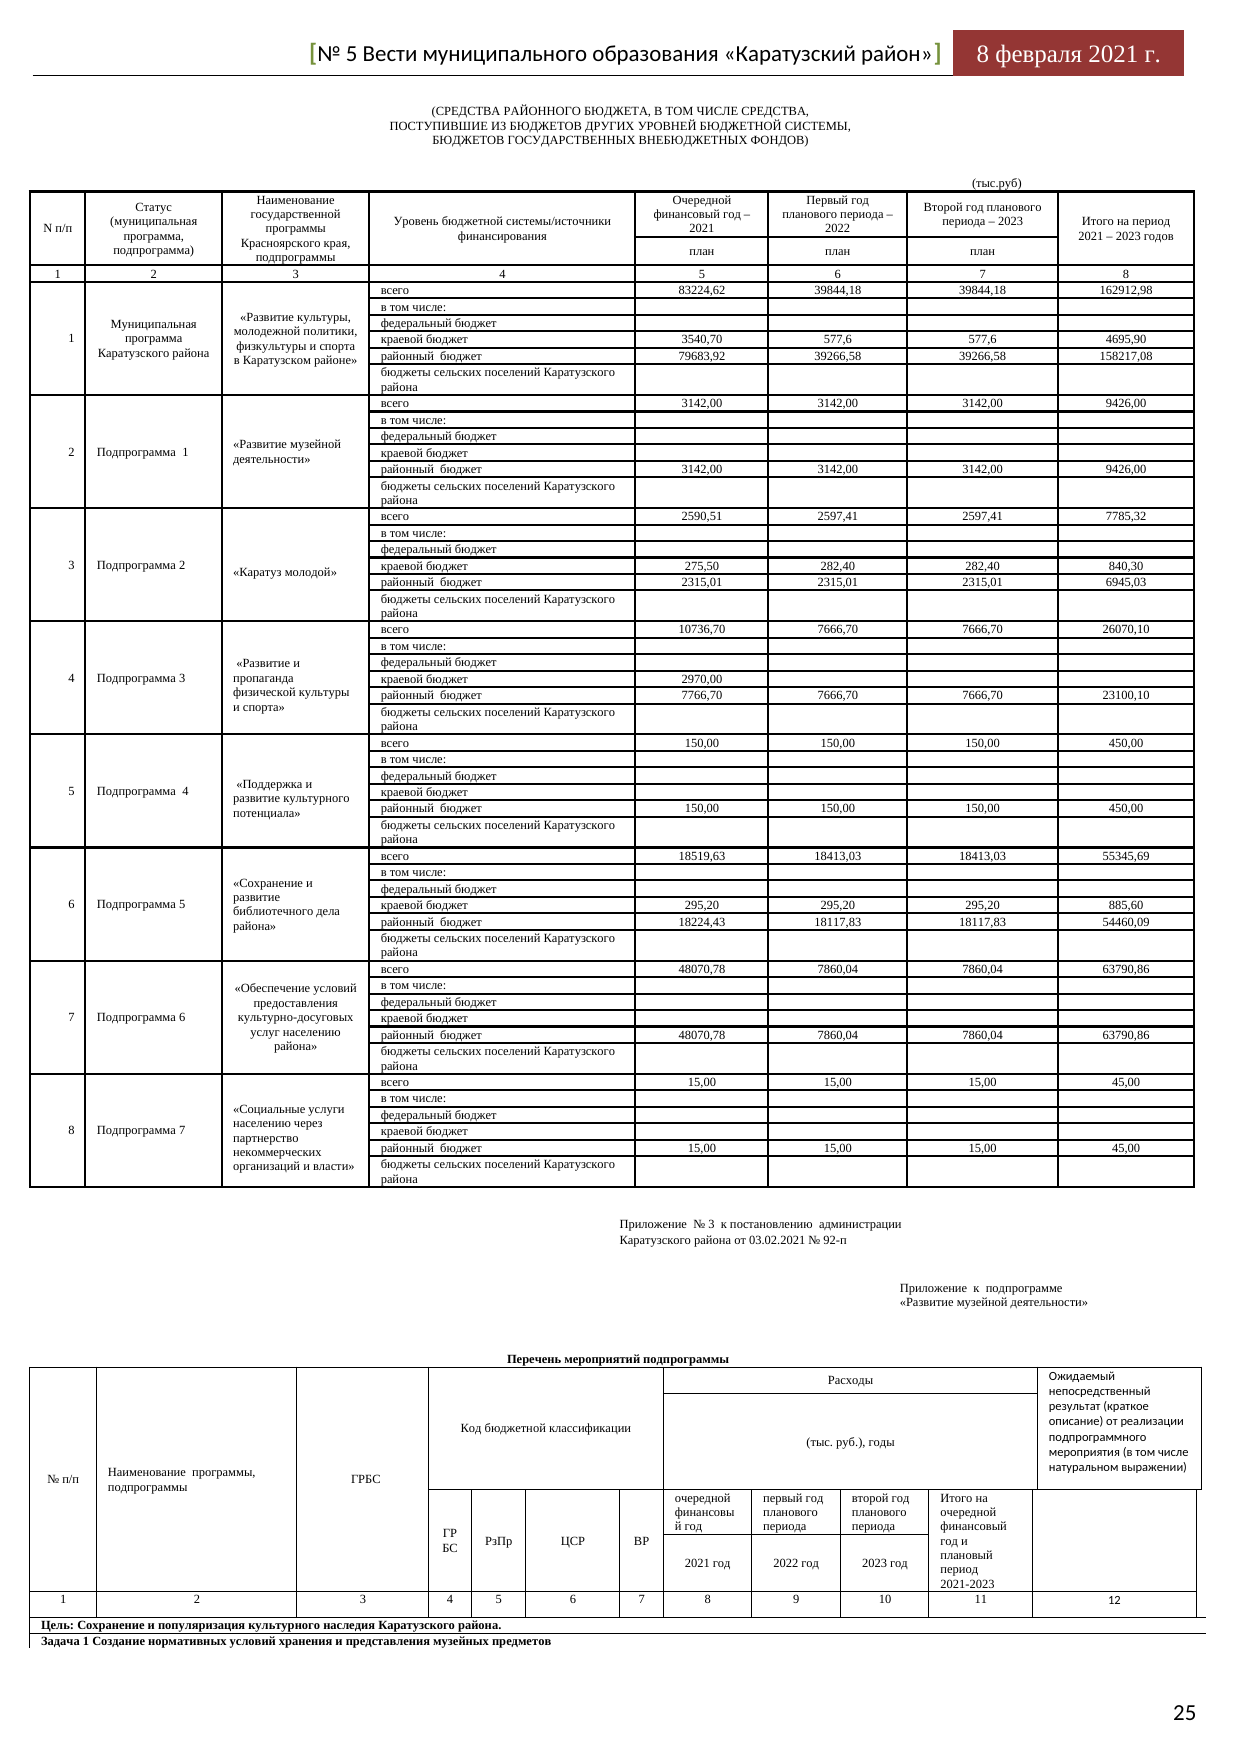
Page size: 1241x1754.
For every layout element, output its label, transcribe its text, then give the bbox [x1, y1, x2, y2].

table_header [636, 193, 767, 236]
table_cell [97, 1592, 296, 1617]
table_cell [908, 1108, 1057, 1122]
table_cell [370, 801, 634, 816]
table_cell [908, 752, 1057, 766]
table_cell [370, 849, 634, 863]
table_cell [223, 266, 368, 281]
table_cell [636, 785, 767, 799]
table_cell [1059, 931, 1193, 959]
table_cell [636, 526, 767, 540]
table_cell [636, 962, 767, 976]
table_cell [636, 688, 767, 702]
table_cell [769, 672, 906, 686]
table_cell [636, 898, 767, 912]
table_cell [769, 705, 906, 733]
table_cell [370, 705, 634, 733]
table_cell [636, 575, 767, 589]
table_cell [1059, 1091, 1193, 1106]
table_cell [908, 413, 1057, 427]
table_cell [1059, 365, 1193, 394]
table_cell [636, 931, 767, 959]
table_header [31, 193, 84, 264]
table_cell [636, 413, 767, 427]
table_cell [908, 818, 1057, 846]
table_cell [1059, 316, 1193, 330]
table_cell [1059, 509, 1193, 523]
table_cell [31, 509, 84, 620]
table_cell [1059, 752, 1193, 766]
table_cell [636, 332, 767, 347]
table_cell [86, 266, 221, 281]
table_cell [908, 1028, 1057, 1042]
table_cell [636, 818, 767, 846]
text БЮДЖЕТОВ ГОСУДАРСТВЕННЫХ ВНЕБЮДЖЕТНЫХ ФОНДОВ) [44, 133, 1196, 147]
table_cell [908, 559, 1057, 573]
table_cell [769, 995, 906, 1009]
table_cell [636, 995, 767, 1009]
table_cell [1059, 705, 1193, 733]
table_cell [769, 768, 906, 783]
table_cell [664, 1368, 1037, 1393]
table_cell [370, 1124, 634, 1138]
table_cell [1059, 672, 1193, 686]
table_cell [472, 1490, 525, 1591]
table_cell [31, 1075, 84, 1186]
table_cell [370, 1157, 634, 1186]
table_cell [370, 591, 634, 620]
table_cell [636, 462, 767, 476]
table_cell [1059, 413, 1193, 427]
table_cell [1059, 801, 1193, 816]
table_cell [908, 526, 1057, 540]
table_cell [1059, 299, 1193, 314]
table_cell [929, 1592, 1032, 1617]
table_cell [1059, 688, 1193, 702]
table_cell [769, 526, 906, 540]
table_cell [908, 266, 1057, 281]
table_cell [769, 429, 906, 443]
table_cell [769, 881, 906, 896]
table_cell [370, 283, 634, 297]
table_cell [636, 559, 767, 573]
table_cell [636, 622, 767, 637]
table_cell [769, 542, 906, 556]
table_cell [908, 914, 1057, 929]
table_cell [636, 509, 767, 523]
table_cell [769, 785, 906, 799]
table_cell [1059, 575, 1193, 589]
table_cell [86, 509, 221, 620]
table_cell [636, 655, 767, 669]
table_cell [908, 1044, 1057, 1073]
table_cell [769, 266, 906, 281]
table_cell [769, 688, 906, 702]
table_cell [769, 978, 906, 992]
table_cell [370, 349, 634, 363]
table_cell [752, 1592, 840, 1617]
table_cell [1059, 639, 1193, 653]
text (СРЕДСТВА РАЙОННОГО БЮДЖЕТА, В ТОМ ЧИСЛЕ СРЕДСТВА, [44, 104, 1196, 118]
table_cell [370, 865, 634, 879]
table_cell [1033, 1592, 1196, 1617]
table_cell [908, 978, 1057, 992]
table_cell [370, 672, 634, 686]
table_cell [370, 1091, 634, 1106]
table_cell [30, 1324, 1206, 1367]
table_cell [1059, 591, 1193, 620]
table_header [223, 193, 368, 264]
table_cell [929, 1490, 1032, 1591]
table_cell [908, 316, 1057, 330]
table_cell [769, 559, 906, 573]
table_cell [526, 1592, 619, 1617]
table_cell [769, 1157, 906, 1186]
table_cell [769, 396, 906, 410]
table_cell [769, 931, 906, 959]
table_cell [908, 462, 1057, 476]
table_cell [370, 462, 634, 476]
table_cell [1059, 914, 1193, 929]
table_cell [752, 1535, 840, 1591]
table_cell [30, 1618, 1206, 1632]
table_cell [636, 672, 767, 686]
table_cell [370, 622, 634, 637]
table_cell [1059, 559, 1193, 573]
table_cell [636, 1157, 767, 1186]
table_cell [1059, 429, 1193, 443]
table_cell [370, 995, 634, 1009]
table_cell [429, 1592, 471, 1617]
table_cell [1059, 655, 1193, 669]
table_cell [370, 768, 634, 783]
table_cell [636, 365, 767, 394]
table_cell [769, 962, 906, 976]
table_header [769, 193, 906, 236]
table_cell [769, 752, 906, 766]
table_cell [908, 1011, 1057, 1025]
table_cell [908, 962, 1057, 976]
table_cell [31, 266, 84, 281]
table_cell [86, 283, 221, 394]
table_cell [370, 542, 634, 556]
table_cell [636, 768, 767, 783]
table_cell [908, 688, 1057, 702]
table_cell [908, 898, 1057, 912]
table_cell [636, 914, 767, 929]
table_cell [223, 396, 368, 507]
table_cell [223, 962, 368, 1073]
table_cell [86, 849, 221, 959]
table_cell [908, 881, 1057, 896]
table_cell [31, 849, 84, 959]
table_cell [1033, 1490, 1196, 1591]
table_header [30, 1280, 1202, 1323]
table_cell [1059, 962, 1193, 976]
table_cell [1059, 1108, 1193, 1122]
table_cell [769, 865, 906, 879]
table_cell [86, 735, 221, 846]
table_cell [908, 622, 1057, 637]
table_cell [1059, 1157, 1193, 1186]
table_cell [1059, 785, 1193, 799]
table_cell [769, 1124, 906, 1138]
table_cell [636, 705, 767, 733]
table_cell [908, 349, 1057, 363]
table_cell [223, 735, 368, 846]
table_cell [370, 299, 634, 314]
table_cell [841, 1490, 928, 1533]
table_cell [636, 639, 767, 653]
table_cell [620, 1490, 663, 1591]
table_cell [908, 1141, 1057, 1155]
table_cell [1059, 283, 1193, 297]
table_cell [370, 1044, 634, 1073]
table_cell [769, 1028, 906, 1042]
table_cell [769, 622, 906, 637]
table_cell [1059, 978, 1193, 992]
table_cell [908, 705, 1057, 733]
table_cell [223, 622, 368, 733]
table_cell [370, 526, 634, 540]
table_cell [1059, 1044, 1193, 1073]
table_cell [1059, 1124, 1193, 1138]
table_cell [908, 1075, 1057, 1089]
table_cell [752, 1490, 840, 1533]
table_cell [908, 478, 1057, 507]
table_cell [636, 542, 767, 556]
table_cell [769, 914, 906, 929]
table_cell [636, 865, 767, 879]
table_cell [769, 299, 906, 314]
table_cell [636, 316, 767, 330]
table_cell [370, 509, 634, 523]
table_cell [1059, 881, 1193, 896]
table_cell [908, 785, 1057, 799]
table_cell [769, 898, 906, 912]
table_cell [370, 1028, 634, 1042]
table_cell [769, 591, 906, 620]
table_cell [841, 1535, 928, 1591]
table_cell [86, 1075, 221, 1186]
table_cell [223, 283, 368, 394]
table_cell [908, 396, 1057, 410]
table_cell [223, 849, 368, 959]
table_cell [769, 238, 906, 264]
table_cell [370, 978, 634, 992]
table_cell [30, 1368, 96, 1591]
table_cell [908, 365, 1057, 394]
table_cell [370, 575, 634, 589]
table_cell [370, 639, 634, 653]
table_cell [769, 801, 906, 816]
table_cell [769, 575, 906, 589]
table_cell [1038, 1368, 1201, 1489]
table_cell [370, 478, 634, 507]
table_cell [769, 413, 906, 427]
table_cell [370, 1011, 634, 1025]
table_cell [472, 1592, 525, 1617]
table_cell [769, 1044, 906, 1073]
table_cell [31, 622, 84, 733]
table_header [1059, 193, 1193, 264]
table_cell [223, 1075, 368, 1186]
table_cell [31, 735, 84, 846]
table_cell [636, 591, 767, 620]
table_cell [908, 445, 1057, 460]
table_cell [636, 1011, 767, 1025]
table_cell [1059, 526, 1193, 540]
text Каратузского района от 03.02.2021 № 92-п [44, 1233, 1196, 1247]
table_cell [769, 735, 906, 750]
text (тыс.руб) [44, 176, 1196, 190]
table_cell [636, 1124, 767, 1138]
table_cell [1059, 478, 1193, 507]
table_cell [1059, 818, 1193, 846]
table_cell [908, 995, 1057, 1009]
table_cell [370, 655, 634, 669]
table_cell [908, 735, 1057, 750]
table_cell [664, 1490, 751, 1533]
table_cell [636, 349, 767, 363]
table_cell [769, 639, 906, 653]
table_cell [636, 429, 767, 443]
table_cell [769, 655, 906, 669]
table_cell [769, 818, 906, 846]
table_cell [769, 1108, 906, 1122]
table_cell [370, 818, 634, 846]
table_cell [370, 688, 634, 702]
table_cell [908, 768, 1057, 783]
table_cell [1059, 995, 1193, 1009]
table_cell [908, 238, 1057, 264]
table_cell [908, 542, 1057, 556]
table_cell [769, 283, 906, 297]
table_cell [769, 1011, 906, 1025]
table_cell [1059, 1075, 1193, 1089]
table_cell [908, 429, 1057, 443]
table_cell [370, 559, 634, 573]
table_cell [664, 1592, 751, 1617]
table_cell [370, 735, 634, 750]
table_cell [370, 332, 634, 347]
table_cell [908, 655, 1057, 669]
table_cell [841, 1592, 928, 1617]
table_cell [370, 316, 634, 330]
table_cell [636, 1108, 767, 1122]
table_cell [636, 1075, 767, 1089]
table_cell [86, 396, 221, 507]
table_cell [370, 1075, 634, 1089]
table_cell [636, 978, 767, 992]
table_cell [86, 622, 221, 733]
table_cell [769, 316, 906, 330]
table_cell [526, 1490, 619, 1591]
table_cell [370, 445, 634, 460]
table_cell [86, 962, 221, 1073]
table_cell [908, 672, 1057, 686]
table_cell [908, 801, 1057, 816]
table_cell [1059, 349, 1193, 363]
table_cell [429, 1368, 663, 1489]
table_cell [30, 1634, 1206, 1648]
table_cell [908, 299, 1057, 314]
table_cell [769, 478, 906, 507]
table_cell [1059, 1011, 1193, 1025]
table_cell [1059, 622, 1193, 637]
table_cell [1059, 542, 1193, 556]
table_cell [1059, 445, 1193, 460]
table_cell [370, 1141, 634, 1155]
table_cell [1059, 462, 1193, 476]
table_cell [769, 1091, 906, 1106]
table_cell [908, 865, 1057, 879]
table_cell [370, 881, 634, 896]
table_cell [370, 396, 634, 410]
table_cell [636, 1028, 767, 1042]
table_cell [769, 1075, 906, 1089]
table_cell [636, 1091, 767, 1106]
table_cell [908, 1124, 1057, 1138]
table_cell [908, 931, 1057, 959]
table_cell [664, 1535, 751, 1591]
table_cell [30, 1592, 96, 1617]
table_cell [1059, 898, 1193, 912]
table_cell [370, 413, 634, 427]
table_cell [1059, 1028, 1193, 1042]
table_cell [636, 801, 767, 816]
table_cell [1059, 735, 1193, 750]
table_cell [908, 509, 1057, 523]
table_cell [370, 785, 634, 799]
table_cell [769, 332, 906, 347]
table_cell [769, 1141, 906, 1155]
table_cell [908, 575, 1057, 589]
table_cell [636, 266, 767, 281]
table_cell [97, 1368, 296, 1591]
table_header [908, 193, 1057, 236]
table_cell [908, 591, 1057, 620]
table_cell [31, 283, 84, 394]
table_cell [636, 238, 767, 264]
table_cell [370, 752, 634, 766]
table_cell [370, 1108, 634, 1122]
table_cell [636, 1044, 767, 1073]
text Приложение № 3 к постановлению администрации [44, 1217, 1196, 1231]
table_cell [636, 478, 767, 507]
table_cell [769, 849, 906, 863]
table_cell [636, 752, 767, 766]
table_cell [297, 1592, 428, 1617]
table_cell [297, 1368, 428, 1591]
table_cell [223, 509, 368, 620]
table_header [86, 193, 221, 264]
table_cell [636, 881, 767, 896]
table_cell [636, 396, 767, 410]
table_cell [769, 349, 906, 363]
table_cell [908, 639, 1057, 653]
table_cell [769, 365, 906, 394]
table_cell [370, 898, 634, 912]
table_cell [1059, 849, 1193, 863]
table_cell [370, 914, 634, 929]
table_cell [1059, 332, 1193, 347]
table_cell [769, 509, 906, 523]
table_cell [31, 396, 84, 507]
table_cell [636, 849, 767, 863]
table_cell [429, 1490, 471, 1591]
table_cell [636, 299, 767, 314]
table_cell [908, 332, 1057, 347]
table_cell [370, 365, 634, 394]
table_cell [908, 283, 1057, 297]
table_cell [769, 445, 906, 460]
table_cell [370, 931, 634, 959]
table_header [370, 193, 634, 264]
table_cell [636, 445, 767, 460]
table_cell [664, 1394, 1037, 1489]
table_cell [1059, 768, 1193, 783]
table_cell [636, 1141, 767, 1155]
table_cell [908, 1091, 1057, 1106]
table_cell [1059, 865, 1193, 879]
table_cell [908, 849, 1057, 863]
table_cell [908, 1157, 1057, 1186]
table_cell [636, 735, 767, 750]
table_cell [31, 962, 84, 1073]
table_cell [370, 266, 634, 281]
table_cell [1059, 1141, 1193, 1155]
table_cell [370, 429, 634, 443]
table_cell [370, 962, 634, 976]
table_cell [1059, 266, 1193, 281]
text ПОСТУПИВШИЕ ИЗ БЮДЖЕТОВ ДРУГИХ УРОВНЕЙ БЮДЖЕТНОЙ СИСТЕМЫ, [44, 118, 1196, 133]
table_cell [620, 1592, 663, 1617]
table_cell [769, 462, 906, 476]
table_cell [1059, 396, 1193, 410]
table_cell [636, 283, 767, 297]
